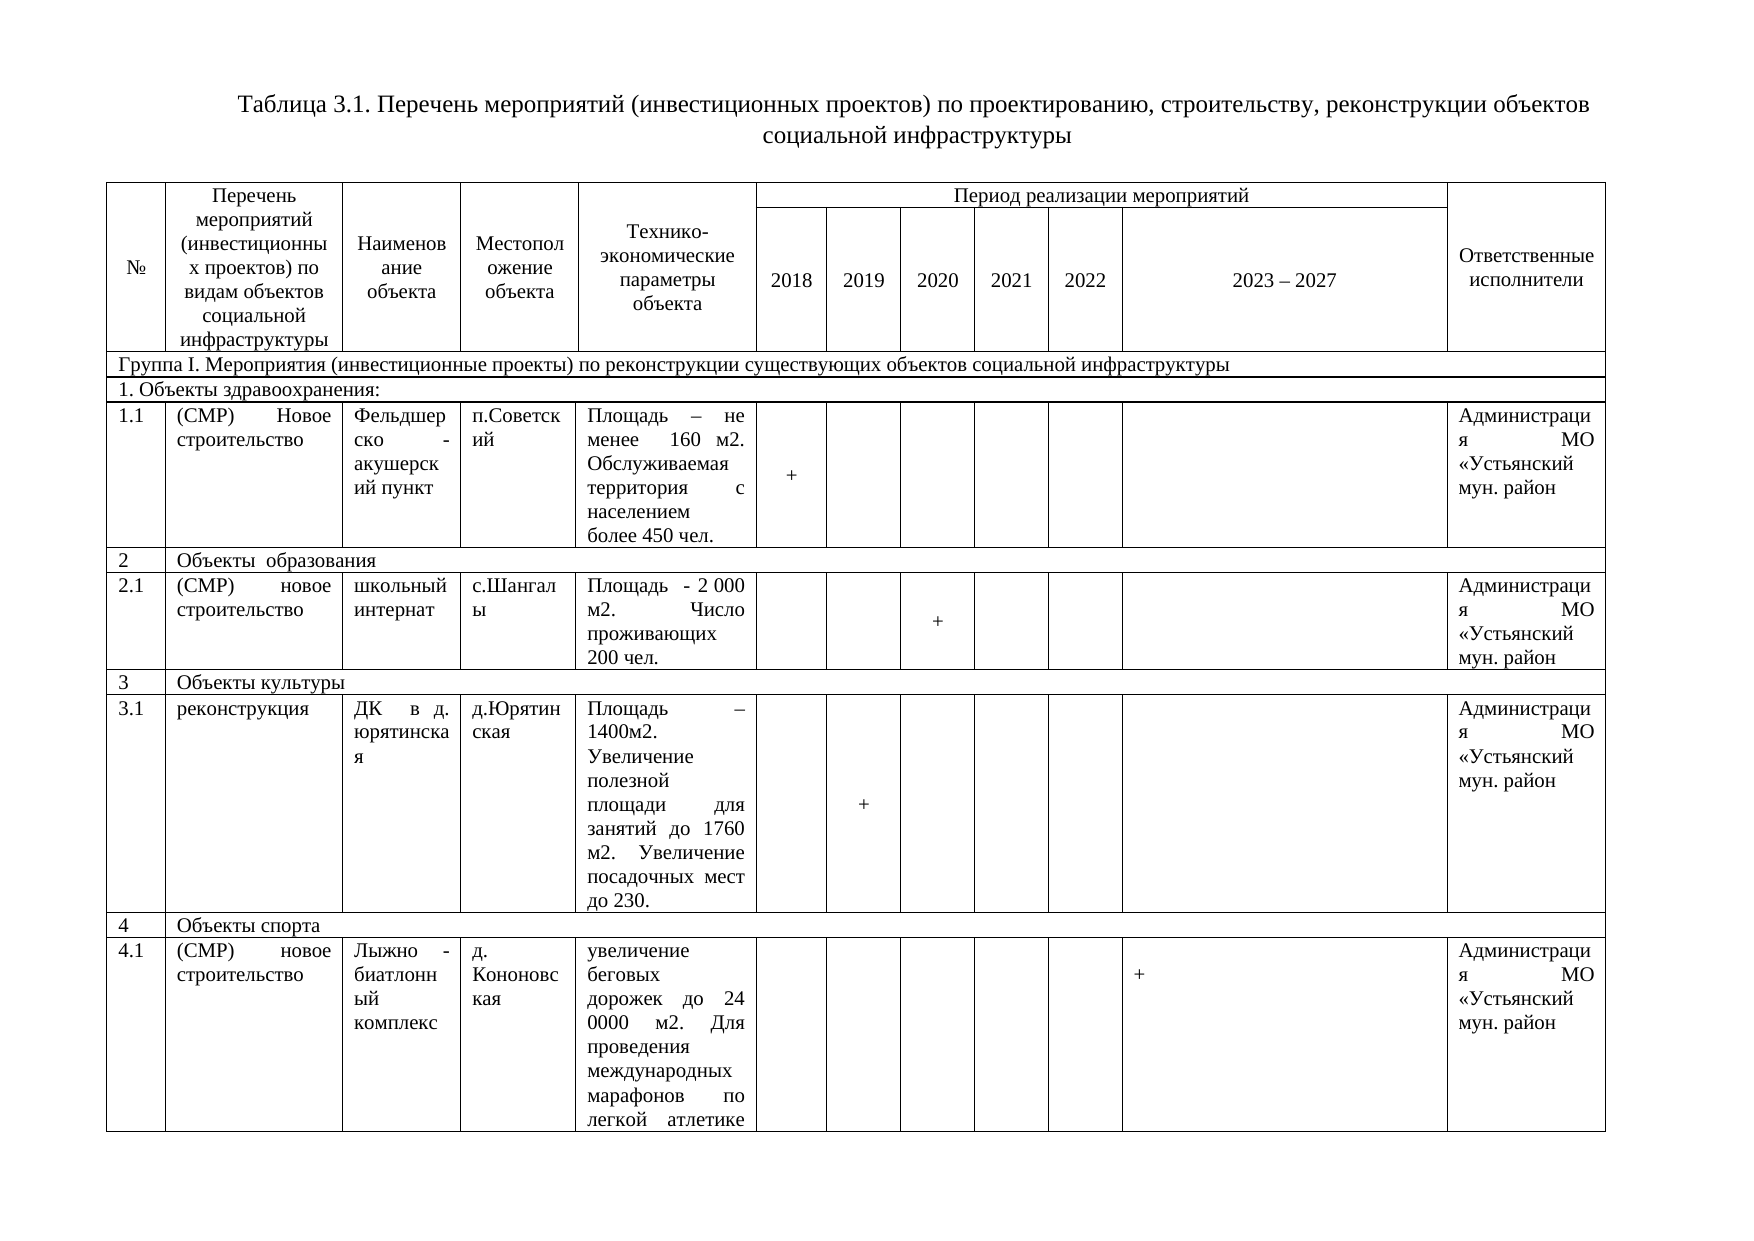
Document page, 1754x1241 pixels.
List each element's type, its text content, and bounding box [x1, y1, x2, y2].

text социальной инфраструктуры [118, 120, 1636, 148]
table_cell [1049, 938, 1122, 1131]
table_cell (СМР) Новое строительство [166, 403, 342, 547]
table_cell 4 [107, 913, 165, 937]
table_cell [901, 403, 974, 547]
table_cell + [1123, 938, 1447, 1131]
table_cell + [757, 403, 826, 547]
table_cell + [827, 695, 900, 912]
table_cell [166, 938, 342, 1131]
table_cell Администрация МО «Устьянский мун. район [1448, 403, 1605, 547]
table_cell д. Кононовская [461, 938, 575, 1131]
table_cell 3 [107, 670, 165, 694]
table_cell [975, 938, 1048, 1131]
table_cell [975, 403, 1048, 547]
table_header Перечень мероприятий (инвестиционных проектов) по видам объектов социальной инфраструктуры [166, 183, 342, 351]
table_cell [1049, 695, 1122, 912]
table_cell [827, 573, 900, 669]
table_cell 2021 [975, 208, 1048, 351]
table_cell Объекты образования [166, 548, 1605, 572]
table_cell [827, 403, 900, 547]
table_cell 3.1 [107, 695, 165, 912]
table_header Период реализации мероприятий [757, 183, 1447, 207]
table_cell Объекты спорта [166, 913, 1605, 937]
table_cell 2023 – 2027 [1123, 208, 1447, 351]
table_cell 2020 [901, 208, 974, 351]
table_cell 4.1 [107, 938, 165, 1131]
table_cell д.Юрятинская [461, 695, 575, 912]
table_cell + [901, 573, 974, 669]
table_cell Группа I. Мероприятия (инвестиционные проекты) по реконструкции существующих объектов социальной инфраструктуры [107, 352, 1605, 376]
table_cell реконструкция [166, 695, 342, 912]
table_cell 1. Объекты здравоохранения: [107, 378, 1605, 401]
table_cell [757, 695, 826, 912]
table_header № [107, 183, 165, 351]
table_cell [975, 695, 1048, 912]
table_cell 2 [107, 548, 165, 572]
table_cell 2022 [1049, 208, 1122, 351]
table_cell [343, 938, 460, 1131]
table_cell [1049, 403, 1122, 547]
table_cell (СМР) новое строительство [166, 573, 342, 669]
table_cell [975, 573, 1048, 669]
table_cell [1049, 573, 1122, 669]
text Таблица 3.1. Перечень мероприятий (инвестиционных проектов) по проектированию, строительству, реконструкции объектов [118, 89, 1636, 117]
table_cell [1123, 695, 1447, 912]
table_cell Площадь – 1400м2. Увеличение полезной площади для занятий до 1760 м2. Увеличение посадочных мест до 230. [576, 695, 756, 912]
table_cell 2019 [827, 208, 900, 351]
table_cell [1123, 403, 1447, 547]
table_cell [576, 938, 756, 1131]
table_cell [901, 695, 974, 912]
table_cell Площадь - 2 000 м2. Число проживающих 200 чел. [576, 573, 756, 669]
table_cell 2.1 [107, 573, 165, 669]
table_cell 2018 [757, 208, 826, 351]
table_cell [757, 573, 826, 669]
table_cell ДК в д. юрятинская [343, 695, 460, 912]
table_cell Площадь – не менее 160 м2. Обслуживаемая территория с населением более 450 чел. [576, 403, 756, 547]
table_cell с.Шангалы [461, 573, 575, 669]
table_cell Фельдшерско - акушерский пункт [343, 403, 460, 547]
table_cell [901, 938, 974, 1131]
table_cell [1123, 573, 1447, 669]
table_cell [827, 938, 900, 1131]
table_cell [1448, 938, 1605, 1131]
table_cell [757, 938, 826, 1131]
table_header Ответственные исполнители [1448, 183, 1605, 351]
table_cell Объекты культуры [166, 670, 1605, 694]
table_cell школьный интернат [343, 573, 460, 669]
table_cell Администрация МО «Устьянский мун. район [1448, 573, 1605, 669]
table_cell п.Советский [461, 403, 575, 547]
table_header Местоположение объекта [461, 183, 578, 351]
table_header Наименование объекта [343, 183, 460, 351]
table_header Технико-экономические параметры объекта [579, 183, 756, 351]
table_cell Администрация МО «Устьянский мун. район [1448, 695, 1605, 912]
table_cell 1.1 [107, 403, 165, 547]
